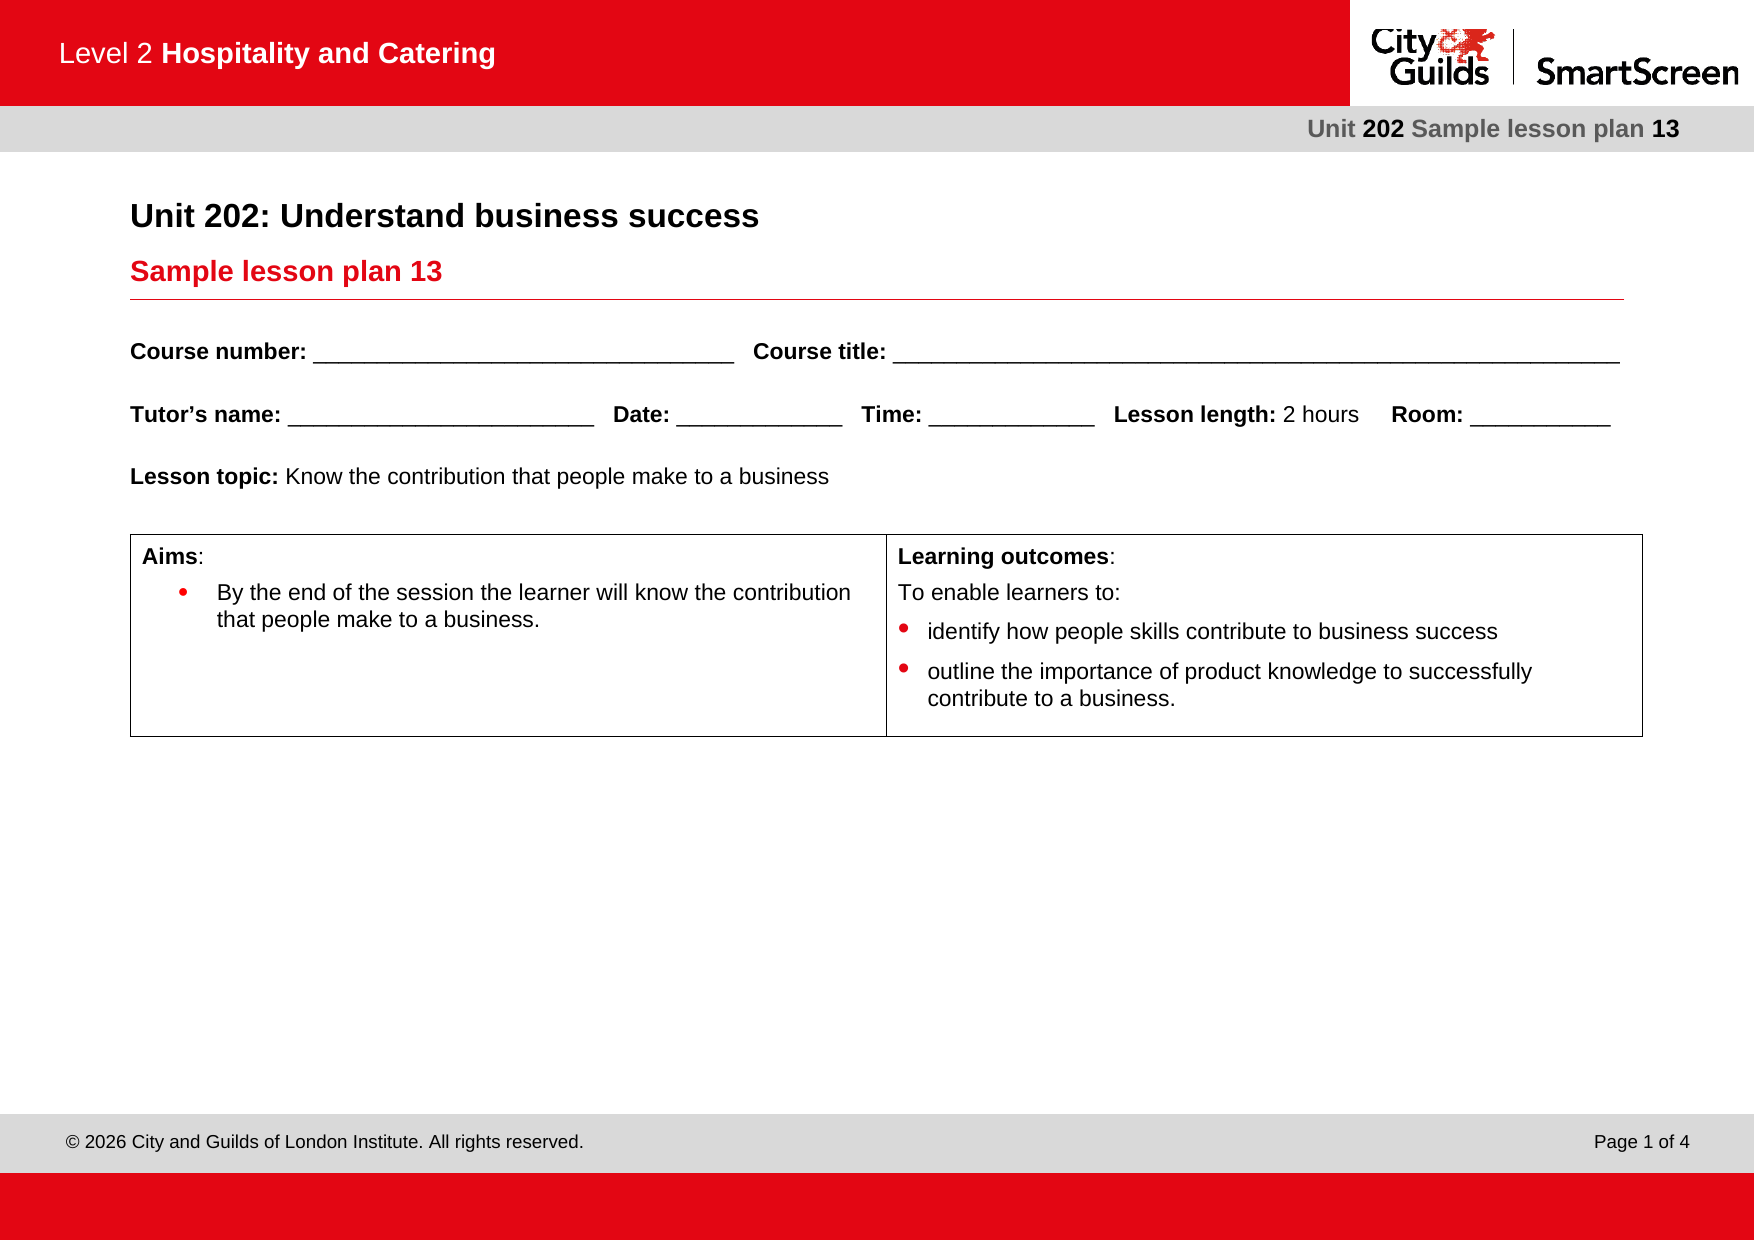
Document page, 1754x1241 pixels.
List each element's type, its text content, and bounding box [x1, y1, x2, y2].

text Course number: _________________________________ Course title: _________________________________________________________ [130, 338, 1624, 365]
text Tutor’s name: ________________________ Date: _____________ Time: _____________ Lesson length: 2 hours Room: ___________ [130, 373, 1624, 427]
picture [1371, 29, 1739, 85]
text Lesson topic: Know the contribution that people make to a business [130, 436, 1624, 490]
title Unit 202: Understand business success [130, 197, 1624, 235]
table_header Learning outcomes: To enable learners to: identify how people skills contribute to business success outline the importance of product knowledge to successfully contribute to a business. [887, 535, 1642, 736]
subtitle Sample lesson plan 13 [130, 260, 1624, 299]
table_header Aims: By the end of the session the learner will know the contribution that people make to a business. [131, 535, 886, 736]
